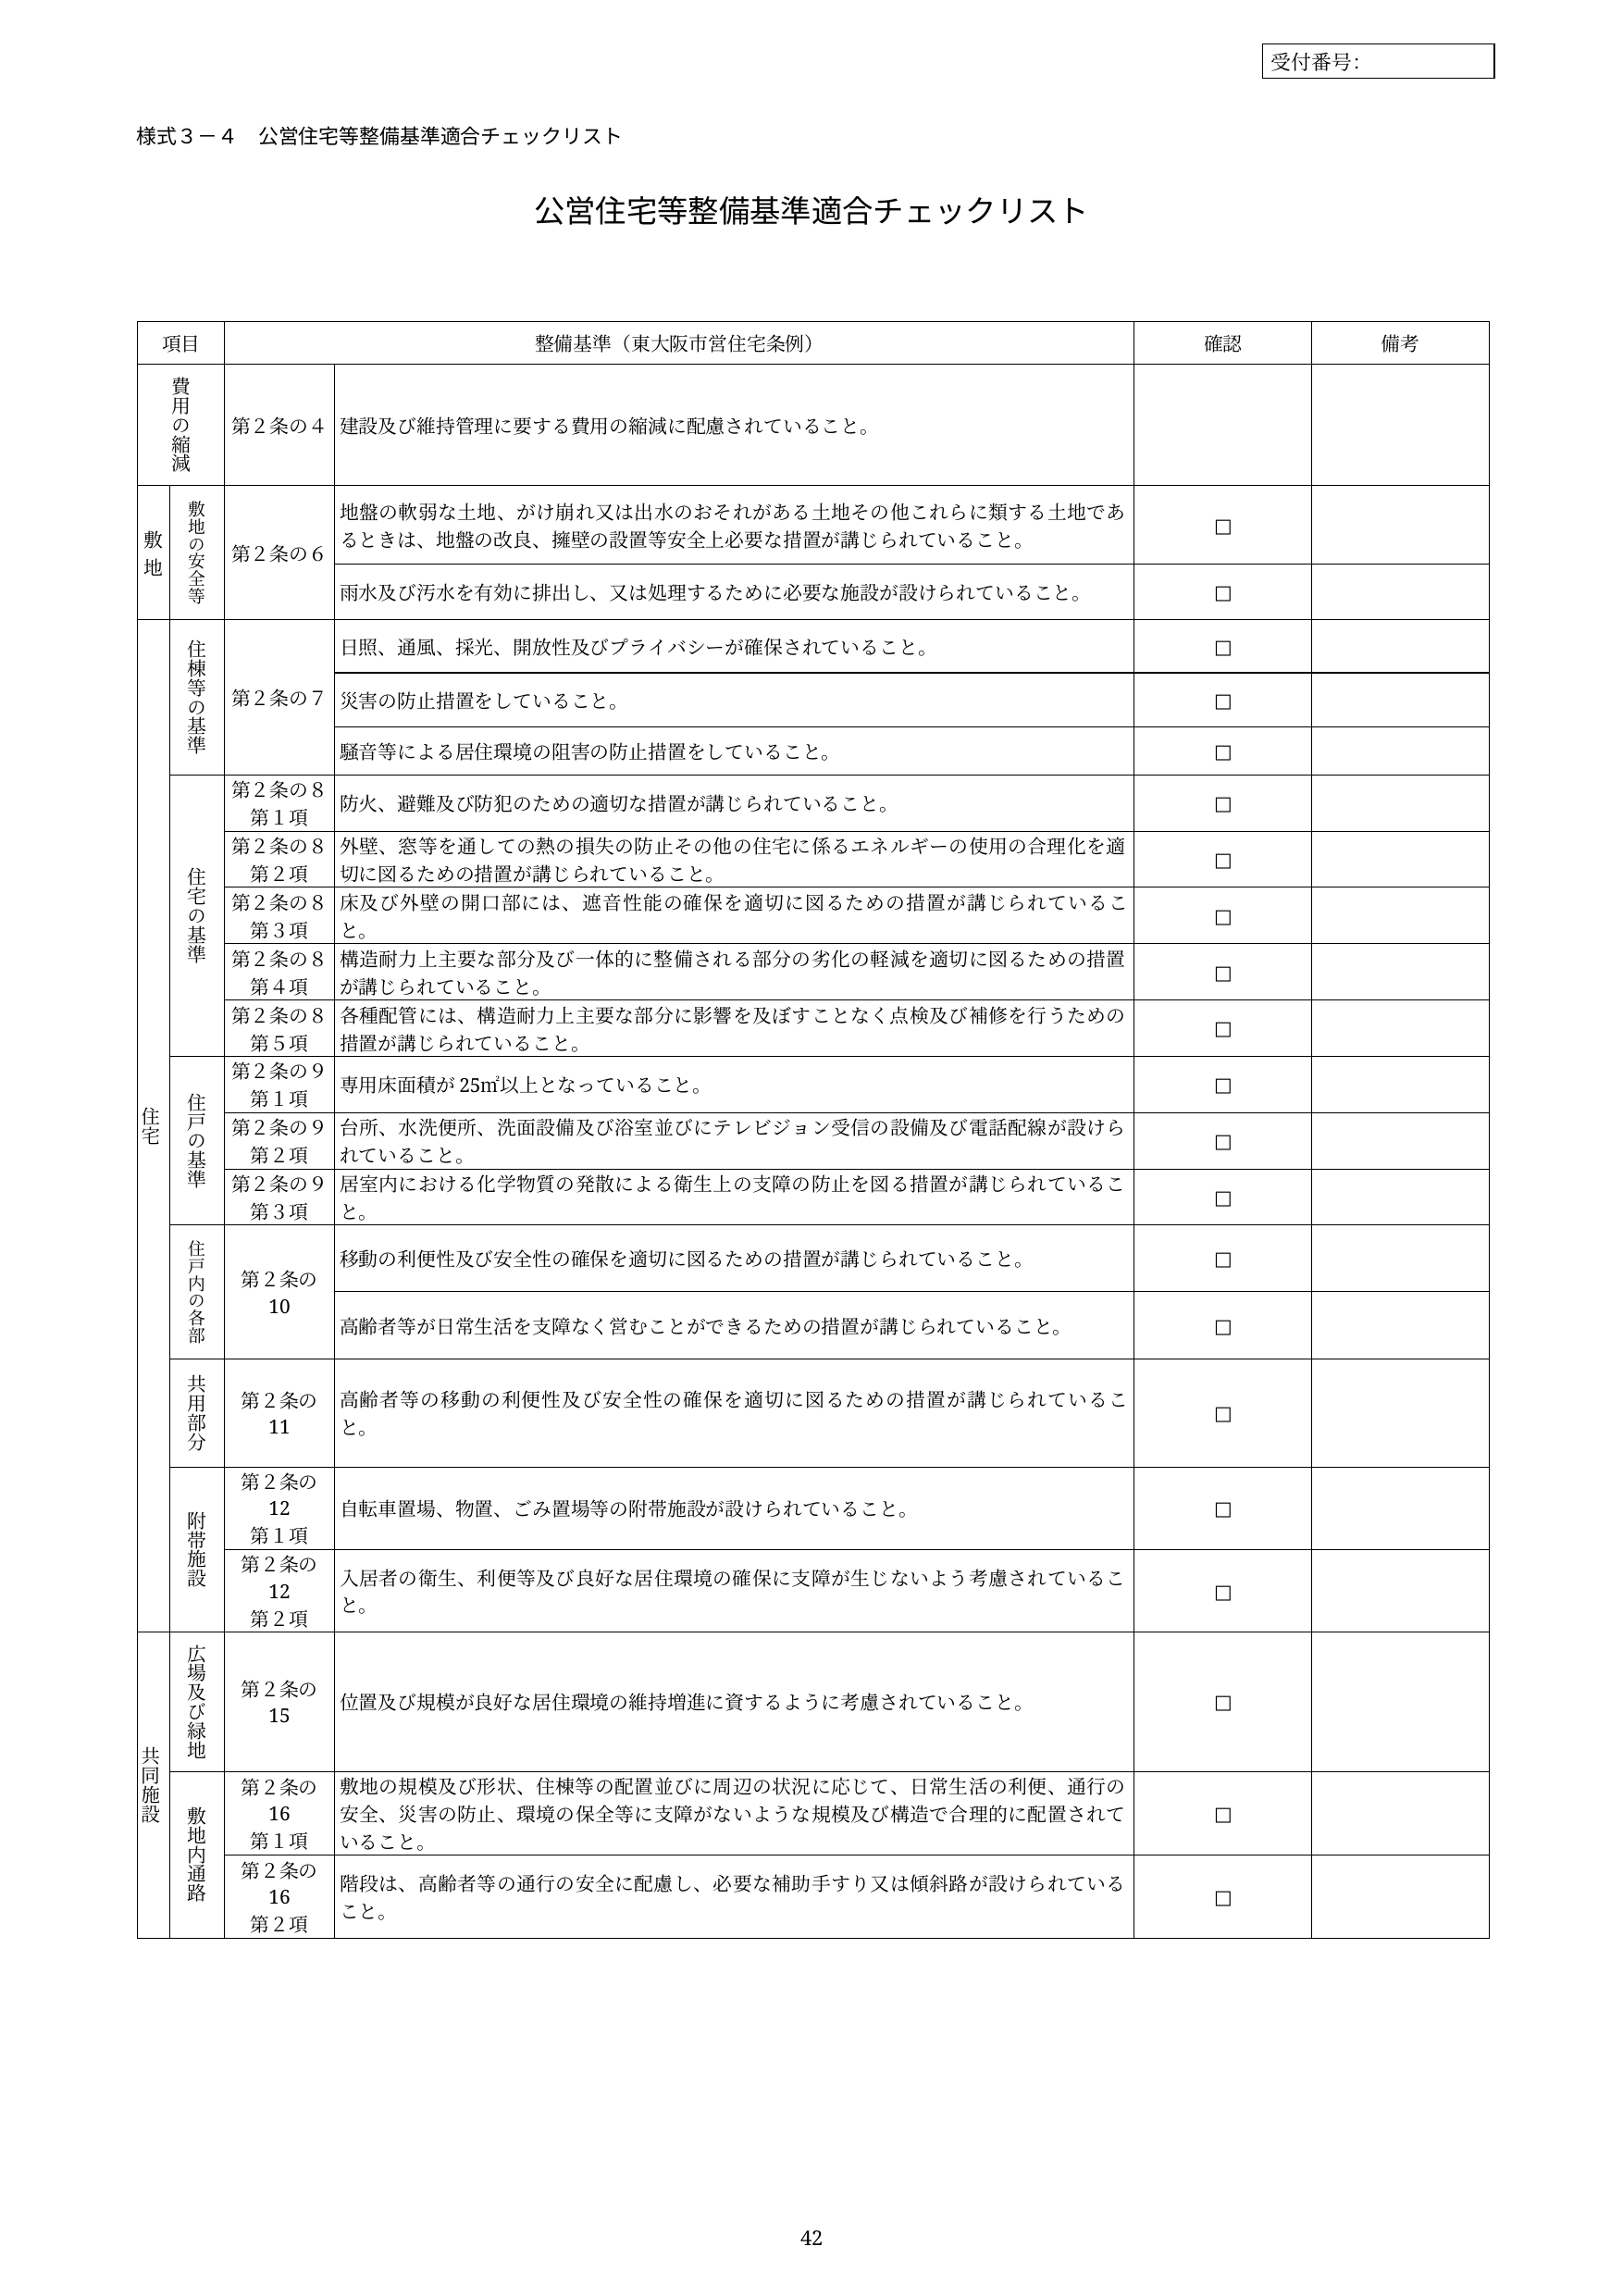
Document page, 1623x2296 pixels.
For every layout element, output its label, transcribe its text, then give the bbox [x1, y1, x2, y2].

table_cell 自転車置場、物置、ごみ置場等の附帯施設が設けられていること。 [335, 1468, 1134, 1549]
subtitle 様式３－４ 公営住宅等整備基準適合チェックリスト [137, 120, 1486, 150]
table_cell 第２条の８ 第３項 [225, 887, 334, 943]
table_cell [1312, 727, 1489, 775]
table_cell □ [1134, 1113, 1311, 1168]
table_cell 第２条の６ [225, 486, 334, 619]
table_cell 住戸の基準 [170, 1057, 224, 1224]
table_cell 第２条の４ [225, 365, 334, 485]
table_cell [1312, 887, 1489, 943]
table_cell 地盤の軟弱な土地、がけ崩れ又は出水のおそれがある土地その他これらに類する土地であるときは、地盤の改良、擁壁の設置等安全上必要な措置が講じられていること。 [335, 486, 1134, 564]
table_cell 第２条の７ [225, 620, 334, 775]
table_cell 外壁、窓等を通しての熱の損失の防止その他の住宅に係るエネルギーの使用の合理化を適切に図るための措置が講じられていること。 [335, 832, 1134, 887]
table_cell □ [1134, 944, 1311, 999]
table_cell [1312, 944, 1489, 999]
table_cell 第２条の16 第２項 [225, 1855, 334, 1937]
table_cell 第２条の11 [225, 1359, 334, 1466]
table_cell □ [1134, 1772, 1311, 1855]
table_cell 各種配管には、構造耐力上主要な部分に影響を及ぼすことなく点検及び補修を行うための措置が講じられていること。 [335, 1000, 1134, 1056]
table_cell 専用床面積が25㎡以上となっていること。 [335, 1057, 1134, 1112]
table_cell 広場及び緑地 [170, 1632, 224, 1770]
table_cell [1312, 1170, 1489, 1224]
table_cell □ [1134, 1292, 1311, 1359]
table_cell 共用部分 [170, 1359, 224, 1466]
table_cell □ [1134, 674, 1311, 726]
table_cell 住宅の基準 [170, 776, 224, 1056]
table_cell □ [1134, 565, 1311, 619]
table_cell □ [1134, 776, 1311, 830]
table_cell 第２条の８ 第５項 [225, 1000, 334, 1056]
table_cell [1312, 776, 1489, 830]
table_cell [1134, 365, 1311, 485]
table_cell 雨水及び汚水を有効に排出し、又は処理するために必要な施設が設けられていること。 [335, 565, 1134, 619]
table_cell [1312, 1468, 1489, 1549]
table_cell 第２条の９ 第３項 [225, 1170, 334, 1224]
table_cell □ [1134, 1468, 1311, 1549]
table_cell 台所、水洗便所、洗面設備及び浴室並びにテレビジョン受信の設備及び電話配線が設けられていること。 [335, 1113, 1134, 1168]
table_cell 第２条の８ 第２項 [225, 832, 334, 887]
table_cell [1312, 1632, 1489, 1770]
table_cell 位置及び規模が良好な居住環境の維持増進に資するように考慮されていること。 [335, 1632, 1134, 1770]
table_cell □ [1134, 727, 1311, 775]
table_cell 防火、避難及び防犯のための適切な措置が講じられていること。 [335, 776, 1134, 830]
table_cell 第２条の16 第１項 [225, 1772, 334, 1855]
table_cell [1312, 1057, 1489, 1112]
table_cell 高齢者等の移動の利便性及び安全性の確保を適切に図るための措置が講じられていること。 [335, 1359, 1134, 1466]
table_cell [1312, 1855, 1489, 1937]
table_cell 第２条の８ 第１項 [225, 776, 334, 830]
table_cell [1312, 832, 1489, 887]
table_cell [1312, 565, 1489, 619]
table_cell 敷地内通路 [170, 1772, 224, 1937]
table_cell 敷地の規模及び形状、住棟等の配置並びに周辺の状況に応じて、日常生活の利便、通行の安全、災害の防止、環境の保全等に支障がないような規模及び構造で合理的に配置されていること。 [335, 1772, 1134, 1855]
text 公営住宅等整備基準適合チェックリスト [137, 180, 1486, 239]
table_cell [1312, 365, 1489, 485]
table_cell [1312, 1225, 1489, 1291]
table_cell [1312, 1113, 1489, 1168]
table_cell □ [1134, 620, 1311, 672]
table_cell 費用の縮減 [138, 365, 224, 485]
table_cell 床及び外壁の開口部には、遮音性能の確保を適切に図るための措置が講じられていること。 [335, 887, 1134, 943]
table_cell 建設及び維持管理に要する費用の縮減に配慮されていること。 [335, 365, 1134, 485]
table_cell 住戸内の各部 [170, 1225, 224, 1359]
table_cell 第２条の８ 第４項 [225, 944, 334, 999]
table_header 確認 [1134, 322, 1311, 364]
table_cell □ [1134, 887, 1311, 943]
table_cell 構造耐力上主要な部分及び一体的に整備される部分の劣化の軽減を適切に図るための措置が講じられていること。 [335, 944, 1134, 999]
table_cell [1312, 1772, 1489, 1855]
table_cell [1312, 1292, 1489, 1359]
table_cell 階段は、高齢者等の通行の安全に配慮し、必要な補助手すり又は傾斜路が設けられていること。 [335, 1855, 1134, 1937]
table_cell □ [1134, 486, 1311, 564]
table_cell 高齢者等が日常生活を支障なく営むことができるための措置が講じられていること。 [335, 1292, 1134, 1359]
table_cell □ [1134, 1855, 1311, 1937]
table_cell [1312, 620, 1489, 672]
table_cell □ [1134, 1057, 1311, 1112]
table_cell 居室内における化学物質の発散による衛生上の支障の防止を図る措置が講じられていること。 [335, 1170, 1134, 1224]
table_cell □ [1134, 832, 1311, 887]
table_cell [1312, 1359, 1489, 1466]
table_cell 移動の利便性及び安全性の確保を適切に図るための措置が講じられていること。 [335, 1225, 1134, 1291]
table_cell □ [1134, 1225, 1311, 1291]
table_cell 第２条の12 第２項 [225, 1550, 334, 1632]
table_header 備考 [1312, 322, 1489, 364]
table_cell 敷地 [138, 486, 169, 619]
table_cell [1312, 674, 1489, 726]
table_cell 第２条の15 [225, 1632, 334, 1770]
table_cell □ [1134, 1632, 1311, 1770]
table_cell 住棟等の基準 [170, 620, 224, 775]
table_cell [1312, 486, 1489, 564]
table_cell 共同施設 [138, 1632, 169, 1937]
table_cell 第２条の10 [225, 1225, 334, 1359]
table_cell [1312, 1550, 1489, 1632]
table_header 項目 [138, 322, 224, 364]
table_cell 第２条の９ 第２項 [225, 1113, 334, 1168]
table_cell 騒音等による居住環境の阻害の防止措置をしていること。 [335, 727, 1134, 775]
table_cell □ [1134, 1170, 1311, 1224]
table_cell [1312, 1000, 1489, 1056]
table_cell □ [1134, 1359, 1311, 1466]
table_header 整備基準（東大阪市営住宅条例） [225, 322, 1134, 364]
table_cell 附帯施設 [170, 1468, 224, 1632]
table_cell 第２条の12 第１項 [225, 1468, 334, 1549]
table_cell 日照、通風、採光、開放性及びプライバシーが確保されていること。 [335, 620, 1134, 672]
table_cell 敷地の安全等 [170, 486, 224, 619]
table_cell □ [1134, 1550, 1311, 1632]
table_cell □ [1134, 1000, 1311, 1056]
table_cell 入居者の衛生、利便等及び良好な居住環境の確保に支障が生じないよう考慮されていること。 [335, 1550, 1134, 1632]
table_cell 第２条の９ 第１項 [225, 1057, 334, 1112]
table_cell 災害の防止措置をしていること。 [335, 674, 1134, 726]
table_cell 住宅 [138, 620, 169, 1632]
